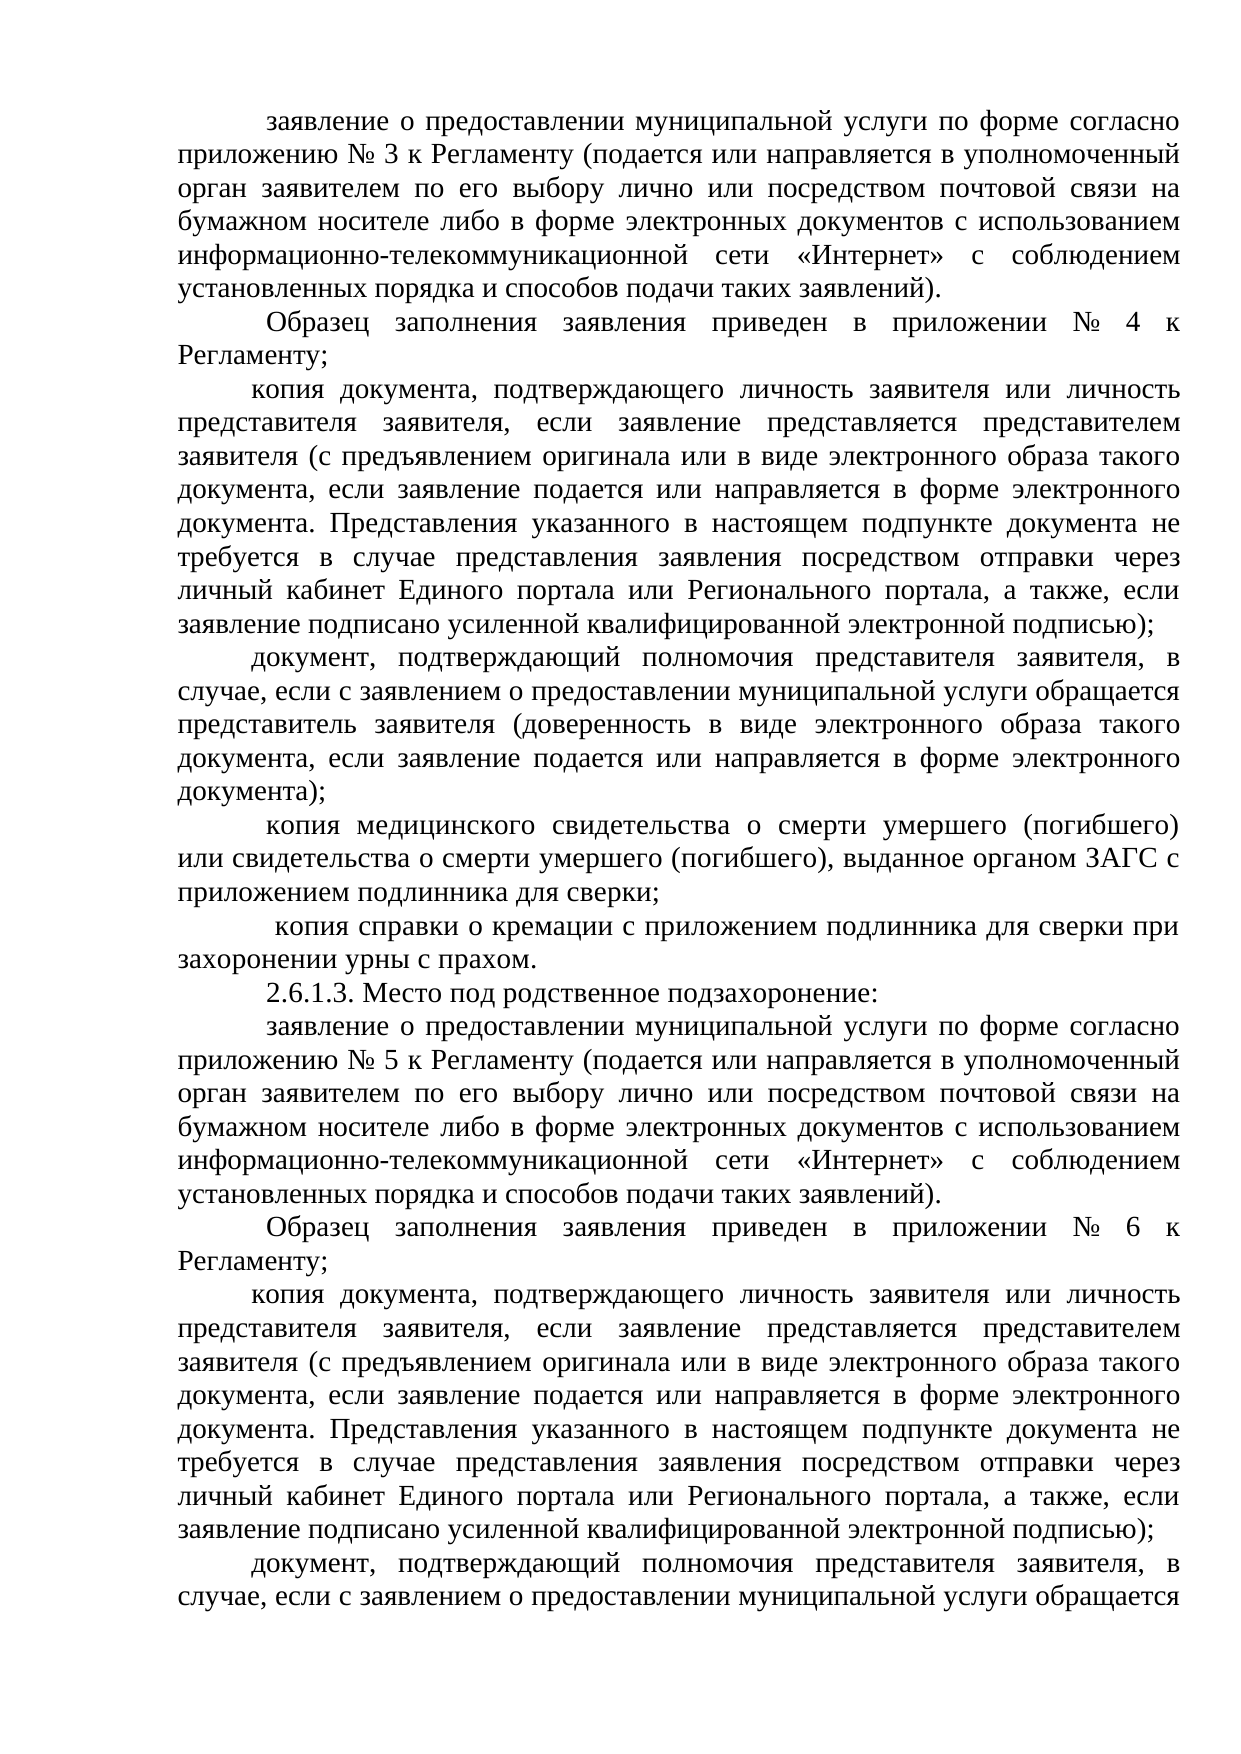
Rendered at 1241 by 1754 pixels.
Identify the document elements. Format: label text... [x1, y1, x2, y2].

text 2.6.1.3. Место под родственное подзахоронение: [177, 975, 1181, 1008]
text заявление о предоставлении муниципальной услуги по форме согласно приложению № 5 к Регламенту (подается или направляется в уполномоченный орган заявителем по его выбору лично или посредством почтовой связи на бумажном носителе либо в форме электронных документов с использованием информационно-телекоммуникационной сети «Интернет» с соблюдением установленных порядка и способов подачи таких заявлений). [177, 1008, 1181, 1209]
text Образец заполнения заявления приведен в приложении № 6 к Регламенту; [177, 1209, 1181, 1277]
text Образец заполнения заявления приведен в приложении № 4 к Регламенту; [177, 304, 1181, 371]
text копия медицинского свидетельства о смерти умершего (погибшего) или свидетельства о смерти умершего (погибшего), выданное органом ЗАГС с приложением подлинника для сверки; [177, 807, 1181, 908]
text заявление о предоставлении муниципальной услуги по форме согласно приложению № 3 к Регламенту (подается или направляется в уполномоченный орган заявителем по его выбору лично или посредством почтовой связи на бумажном носителе либо в форме электронных документов с использованием информационно-телекоммуникационной сети «Интернет» с соблюдением установленных порядка и способов подачи таких заявлений). [177, 103, 1181, 304]
text копия справки о кремации с приложением подлинника для сверки при захоронении урны с прахом. [177, 908, 1181, 975]
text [177, 1545, 1181, 1612]
